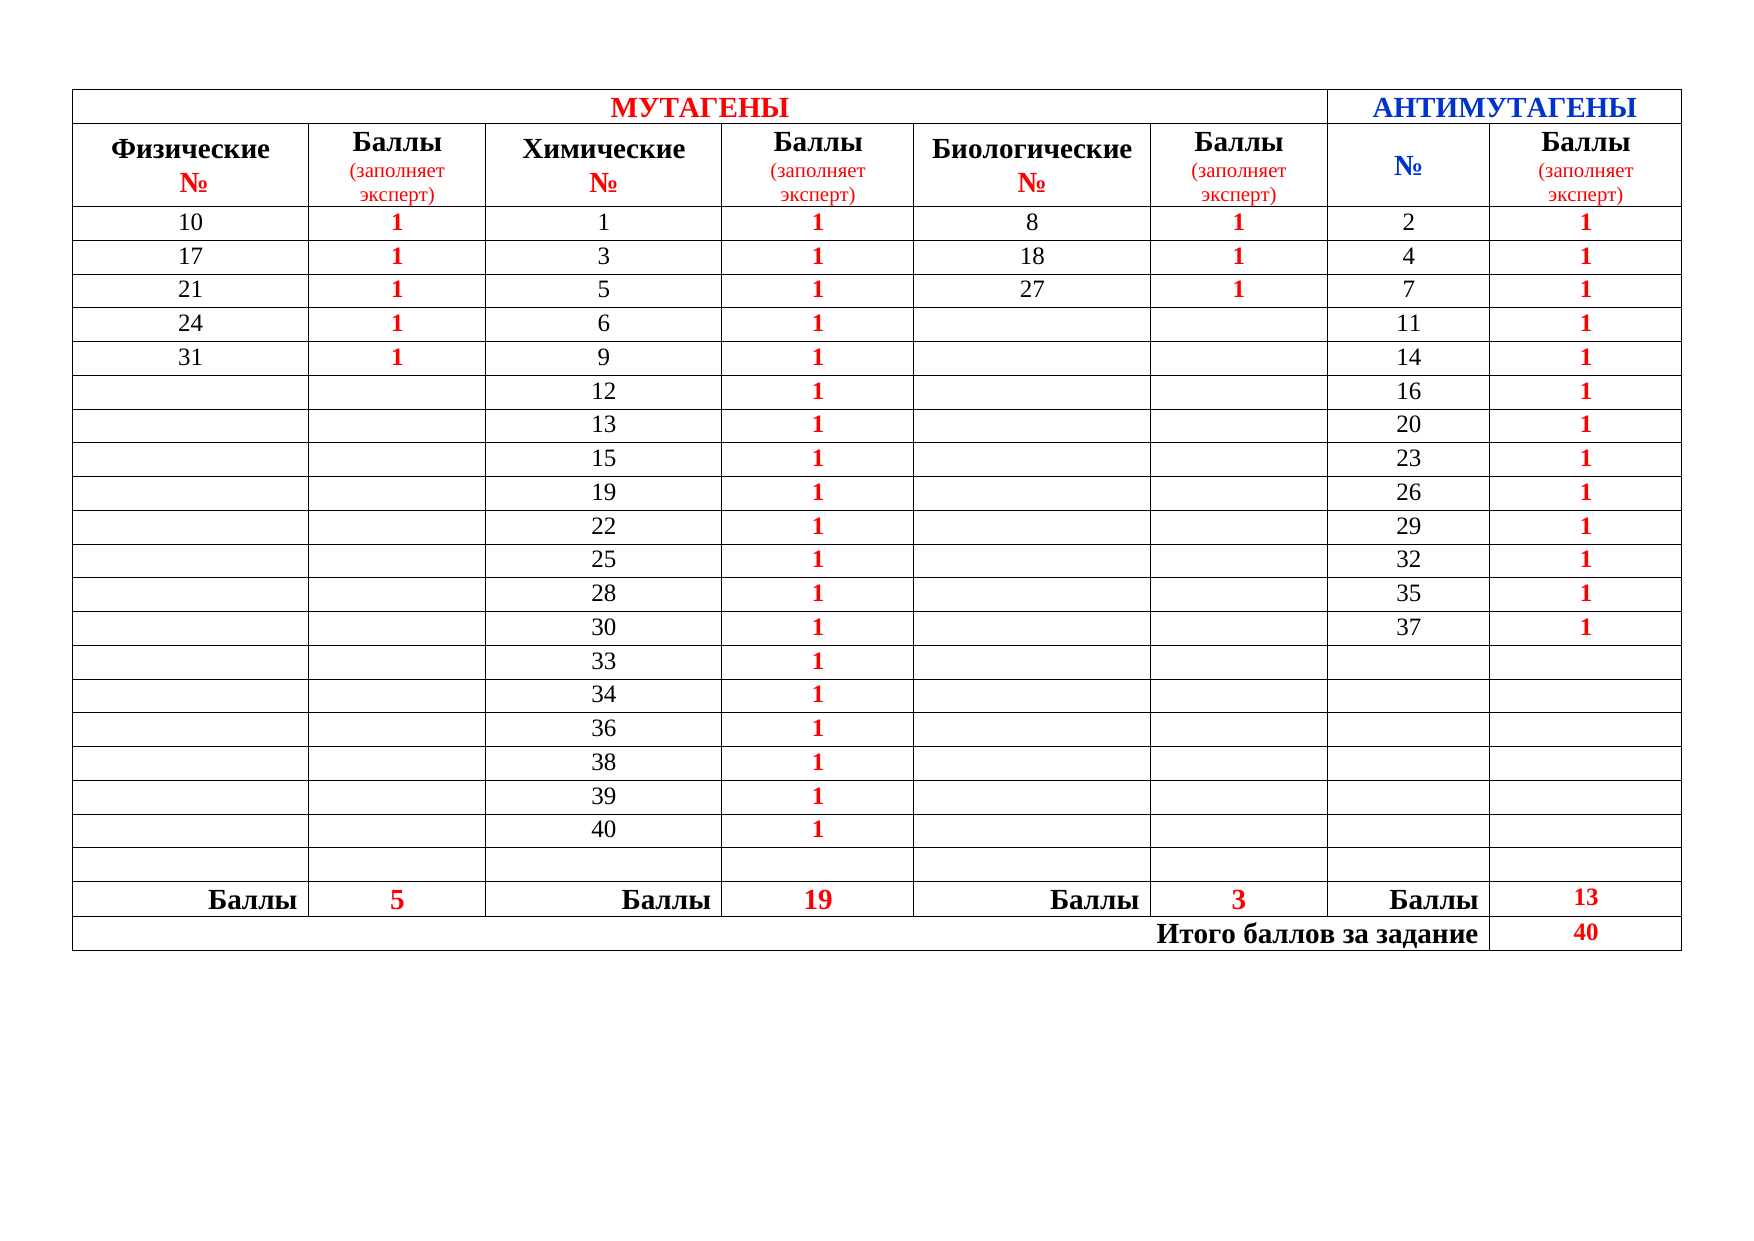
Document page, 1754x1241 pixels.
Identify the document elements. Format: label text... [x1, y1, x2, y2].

table_cell [1151, 747, 1327, 780]
table_cell 1 [1151, 241, 1327, 273]
table_cell [309, 713, 485, 746]
table_cell [914, 578, 1150, 611]
table_cell 6 [486, 308, 721, 341]
table_cell [73, 477, 308, 510]
table_cell 3 [1151, 882, 1327, 916]
table_cell 1 [722, 713, 913, 746]
table_cell 21 [73, 275, 308, 307]
table_cell [309, 848, 485, 881]
table_cell [914, 410, 1150, 442]
table_cell 18 [914, 241, 1150, 273]
table_cell 1 [1490, 511, 1681, 543]
table_cell 5 [486, 275, 721, 307]
table_cell [1151, 680, 1327, 712]
table_cell 30 [486, 612, 721, 645]
table_cell 1 [309, 308, 485, 341]
table_cell 2 [1328, 207, 1489, 240]
table_cell 17 [73, 241, 308, 273]
table_cell 28 [486, 578, 721, 611]
table_cell [1328, 680, 1489, 712]
table_cell [914, 815, 1150, 847]
table_cell 9 [486, 342, 721, 375]
table_cell [914, 511, 1150, 543]
table_cell [73, 511, 308, 543]
table_cell 1 [1490, 545, 1681, 577]
table_cell [309, 747, 485, 780]
table_cell [1490, 781, 1681, 813]
table_cell [1151, 376, 1327, 408]
table_cell 23 [1328, 443, 1489, 476]
table_cell [1328, 815, 1489, 847]
table_cell Баллы (заполняет эксперт) [1490, 124, 1681, 206]
table_cell 1 [1490, 578, 1681, 611]
table_cell [73, 680, 308, 712]
table_cell [73, 781, 308, 813]
table_cell Физические № [73, 124, 308, 206]
table_cell [722, 848, 913, 881]
table_cell [73, 410, 308, 442]
table_cell 32 [1328, 545, 1489, 577]
table_cell [914, 477, 1150, 510]
table_cell 1 [1490, 410, 1681, 442]
table_cell 10 [73, 207, 308, 240]
table_cell [309, 376, 485, 408]
table_cell Итого баллов за задание [73, 917, 1489, 950]
table_cell 34 [486, 680, 721, 712]
table_cell [1151, 477, 1327, 510]
table_cell 1 [722, 308, 913, 341]
table_cell 1 [722, 680, 913, 712]
table_cell [914, 713, 1150, 746]
table_cell [73, 747, 308, 780]
table_cell [1490, 815, 1681, 847]
table_cell 1 [1490, 612, 1681, 645]
table_cell 22 [486, 511, 721, 543]
table_cell 37 [1328, 612, 1489, 645]
table_cell [309, 410, 485, 442]
table_cell 4 [1328, 241, 1489, 273]
table_cell 25 [486, 545, 721, 577]
table_cell [1328, 646, 1489, 678]
table_cell [1151, 815, 1327, 847]
table_header Антимутагены [1328, 90, 1681, 123]
table_cell [309, 443, 485, 476]
table_cell 1 [309, 241, 485, 273]
table_cell [914, 680, 1150, 712]
table_cell [1328, 747, 1489, 780]
table_cell 20 [1328, 410, 1489, 442]
table_cell 1 [1490, 376, 1681, 408]
table_cell [73, 443, 308, 476]
table_cell [914, 545, 1150, 577]
table_cell [309, 781, 485, 813]
table_cell 14 [1328, 342, 1489, 375]
table_cell [1151, 646, 1327, 678]
table_cell 11 [1328, 308, 1489, 341]
table_cell 13 [1490, 882, 1681, 916]
table_cell 1 [722, 646, 913, 678]
table_cell 33 [486, 646, 721, 678]
table_cell 27 [914, 275, 1150, 307]
table_cell Химические № [486, 124, 721, 206]
table_cell [486, 848, 721, 881]
table_cell Баллы [486, 882, 721, 916]
table_cell [73, 612, 308, 645]
table_cell [914, 308, 1150, 341]
table_cell 36 [486, 713, 721, 746]
table_cell [914, 376, 1150, 408]
table_cell [309, 511, 485, 543]
table_cell [1490, 680, 1681, 712]
table_cell [1151, 848, 1327, 881]
table_cell 1 [722, 815, 913, 847]
table_cell 12 [486, 376, 721, 408]
table_cell 1 [309, 207, 485, 240]
table_cell [73, 578, 308, 611]
table_cell 1 [1490, 207, 1681, 240]
table_cell 40 [1490, 917, 1681, 950]
table_cell 35 [1328, 578, 1489, 611]
table_cell [914, 443, 1150, 476]
table_cell [914, 342, 1150, 375]
table_cell [73, 545, 308, 577]
table_cell [1151, 342, 1327, 375]
table_cell 8 [914, 207, 1150, 240]
table_cell [1151, 511, 1327, 543]
table_cell 1 [722, 376, 913, 408]
table_cell 1 [722, 511, 913, 543]
table_cell 5 [309, 882, 485, 916]
table_cell 1 [1490, 308, 1681, 341]
table_cell 1 [722, 241, 913, 273]
table_cell Баллы [1328, 882, 1489, 916]
table_cell 1 [309, 342, 485, 375]
table_cell [914, 781, 1150, 813]
table_cell [914, 747, 1150, 780]
table_cell 19 [722, 882, 913, 916]
table_cell 1 [722, 275, 913, 307]
table_cell 29 [1328, 511, 1489, 543]
table_cell 1 [722, 342, 913, 375]
table_cell [1490, 646, 1681, 678]
table_cell 1 [722, 578, 913, 611]
table_cell 1 [1490, 275, 1681, 307]
table_cell [73, 848, 308, 881]
table_cell [1490, 848, 1681, 881]
table_cell [1151, 410, 1327, 442]
table_cell [309, 545, 485, 577]
table_cell [73, 646, 308, 678]
table_cell [1490, 713, 1681, 746]
table_cell Баллы (заполняет эксперт) [1151, 124, 1327, 206]
table_cell [73, 815, 308, 847]
table_cell [1328, 848, 1489, 881]
table_cell 1 [486, 207, 721, 240]
table_cell 1 [722, 477, 913, 510]
table_cell 24 [73, 308, 308, 341]
table_cell 31 [73, 342, 308, 375]
table_cell [309, 477, 485, 510]
table_cell 7 [1328, 275, 1489, 307]
table_cell 1 [722, 612, 913, 645]
table_header Мутагены [73, 90, 1327, 123]
table_cell 16 [1328, 376, 1489, 408]
table_cell [309, 815, 485, 847]
table_cell 1 [722, 545, 913, 577]
table_cell 26 [1328, 477, 1489, 510]
table_cell [309, 646, 485, 678]
table_cell Баллы (заполняет эксперт) [309, 124, 485, 206]
table_cell [914, 848, 1150, 881]
table_cell Баллы [914, 882, 1150, 916]
table_cell 15 [486, 443, 721, 476]
table_cell 19 [486, 477, 721, 510]
table_cell [309, 578, 485, 611]
table_cell № [1328, 124, 1489, 206]
table_cell Биологические № [914, 124, 1150, 206]
table_cell [1151, 578, 1327, 611]
table_cell 1 [722, 443, 913, 476]
table_cell 13 [486, 410, 721, 442]
table_cell 1 [1490, 477, 1681, 510]
table_cell [1151, 713, 1327, 746]
table_cell [914, 646, 1150, 678]
table_cell [1151, 781, 1327, 813]
table_cell 1 [1490, 342, 1681, 375]
table_cell [73, 713, 308, 746]
table_cell [1151, 545, 1327, 577]
table_cell [309, 612, 485, 645]
table_cell 1 [1151, 275, 1327, 307]
table_cell 1 [722, 410, 913, 442]
table_cell [1151, 308, 1327, 341]
table_cell 1 [722, 747, 913, 780]
table_cell 39 [486, 781, 721, 813]
table_cell 1 [309, 275, 485, 307]
table_cell [1490, 747, 1681, 780]
table_cell [1328, 781, 1489, 813]
table_cell [914, 612, 1150, 645]
table_cell 1 [722, 207, 913, 240]
table_cell [1328, 713, 1489, 746]
table_cell 40 [486, 815, 721, 847]
table_cell 1 [1490, 443, 1681, 476]
table_cell 38 [486, 747, 721, 780]
table_cell Баллы (заполняет эксперт) [722, 124, 913, 206]
table_cell 1 [1151, 207, 1327, 240]
table_cell 3 [486, 241, 721, 273]
table_cell [73, 376, 308, 408]
table_cell [1151, 443, 1327, 476]
table_cell 1 [1490, 241, 1681, 273]
table_cell Баллы [73, 882, 308, 916]
table_cell [1151, 612, 1327, 645]
table_cell [309, 680, 485, 712]
table_cell 1 [722, 781, 913, 813]
